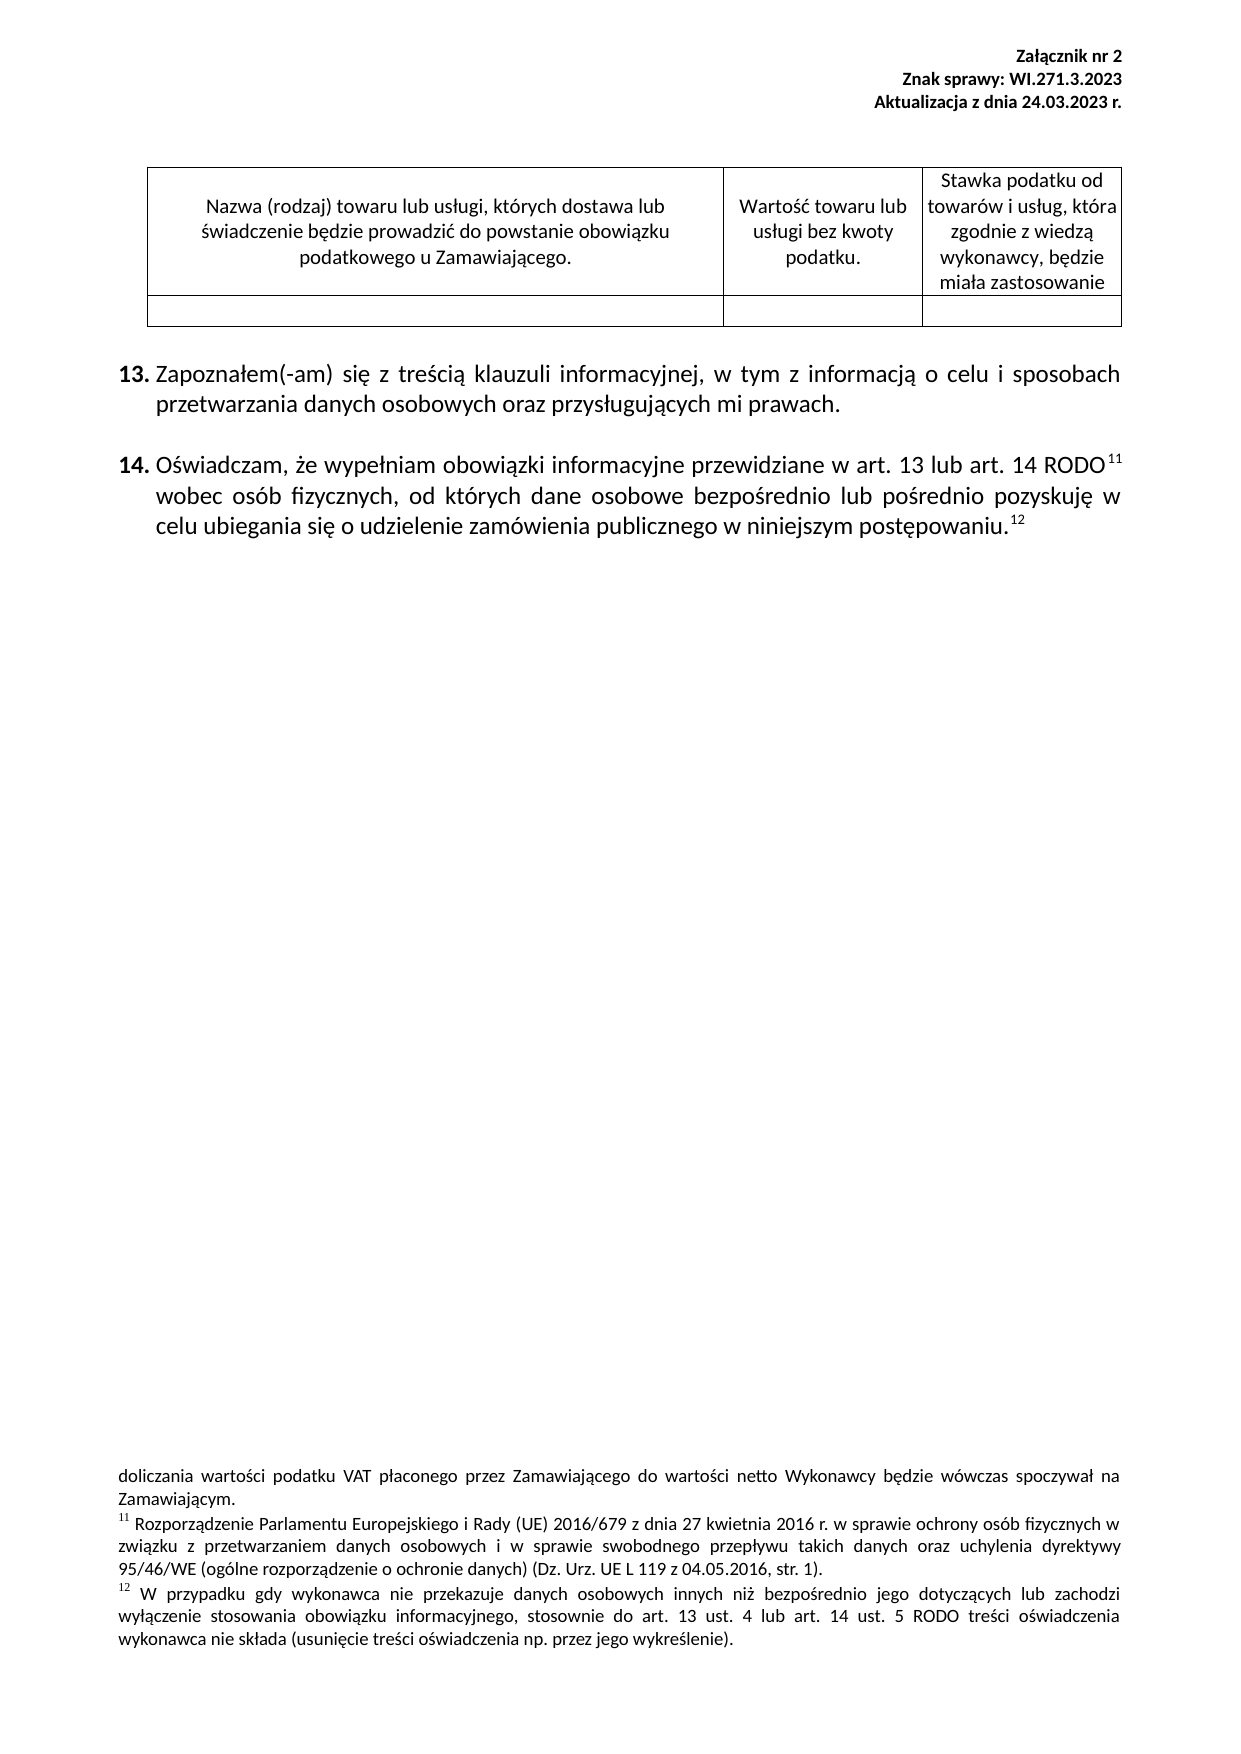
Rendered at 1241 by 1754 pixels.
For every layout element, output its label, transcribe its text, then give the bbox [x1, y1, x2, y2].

table_header Nazwa (rodzaj) towaru lub usługi, których dostawa lub świadczenie będzie prowadzić do powstanie obowiązku podatkowego u Zamawiającego. [148, 168, 723, 295]
table_cell [724, 296, 922, 326]
table_header Stawka podatku od towarów i usług, która zgodnie z wiedzą wykonawcy, będzie miała zastosowanie [923, 168, 1121, 295]
table_header Wartość towaru lub usługi bez kwoty podatku. [724, 168, 922, 295]
table_cell [923, 296, 1121, 326]
table_cell [148, 296, 723, 326]
list Oświadczam, że wypełniam obowiązki informacyjne przewidziane w art. 13 lub art. 14 RODO wobec osób fizycznych, od których dane osobowe bezpośrednio lub pośrednio pozyskuję w celu ubiegania się o udzielenie zamówienia publicznego w niniejszym postępowaniu. [118, 449, 1122, 541]
list Zapoznałem(-am) się z treścią klauzuli informacyjnej, w tym z informacją o celu i sposobach przetwarzania danych osobowych oraz przysługujących mi prawach. [118, 358, 1122, 419]
